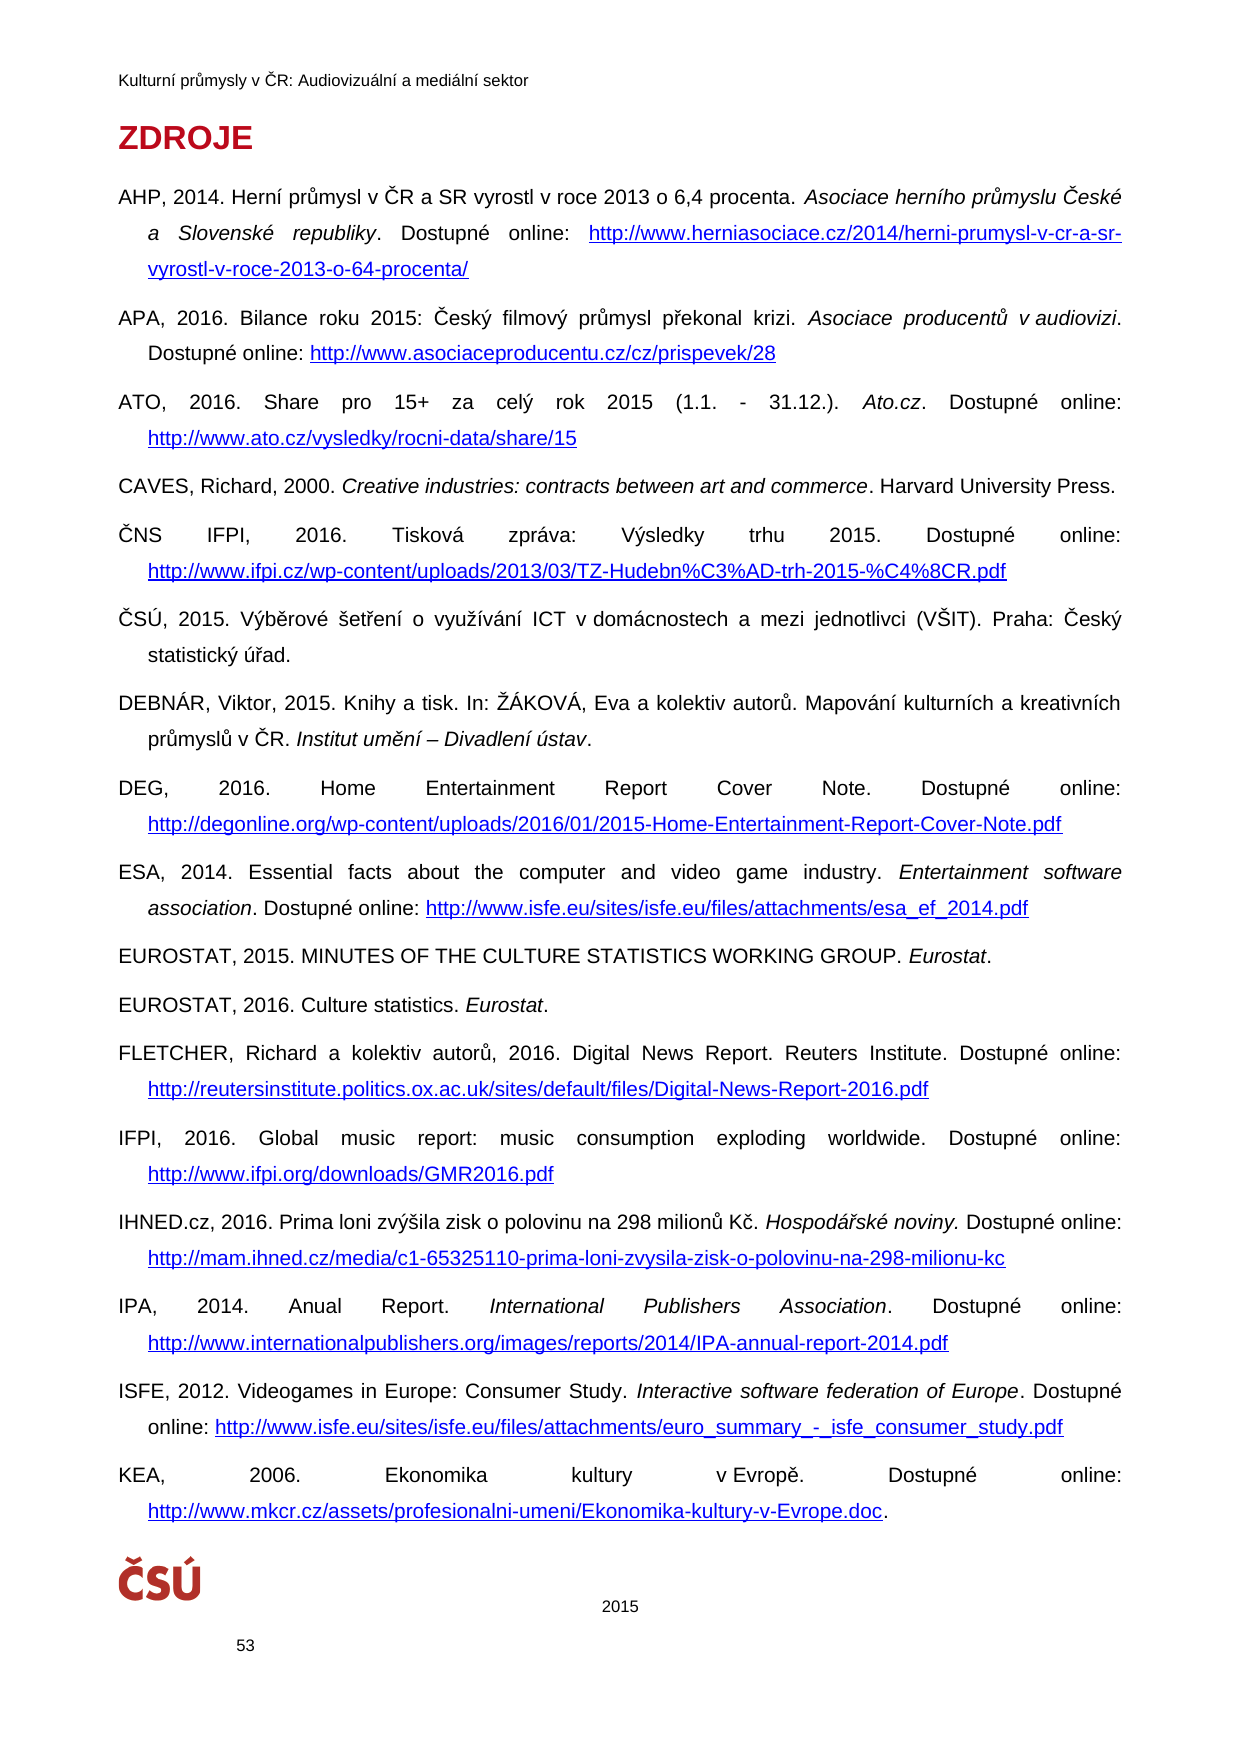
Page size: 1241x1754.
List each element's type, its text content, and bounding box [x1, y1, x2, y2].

text EUROSTAT, 2015. MINUTES OF THE CULTURE STATISTICS WORKING GROUP. Eurostat. [118, 944, 1122, 968]
text AHP, 2014. Herní průmysl v ČR a SR vyrostl v roce 2013 o 6,4 procenta. Asociace herního průmyslu České a Slovenské republiky. Dostupné online: http://www.herniasociace.cz/2014/herni-prumysl-v-cr-a-sr-vyrostl-v-roce-2013-o-64-procenta/ [118, 185, 1122, 281]
text ESA, 2014. Essential facts about the computer and video game industry. Entertainment software association. Dostupné online: http://www.isfe.eu/sites/isfe.eu/files/attachments/esa_ef_2014.pdf [118, 860, 1122, 920]
text ATO, 2016. Share pro 15+ za celý rok 2015 (1.1. - 31.12.). Ato.cz. Dostupné online: http://www.ato.cz/vysledky/rocni-data/share/15 [118, 390, 1122, 449]
text ISFE, 2012. Videogames in Europe: Consumer Study. Interactive software federation of Europe. Dostupné online: http://www.isfe.eu/sites/isfe.eu/files/attachments/euro_summary_-_isfe_consumer_study.pdf [118, 1379, 1122, 1439]
text IPA, 2014. Anual Report. International Publishers Association. Dostupné online: http://www.internationalpublishers.org/images/reports/2014/IPA-annual-report-2014.pdf [118, 1294, 1122, 1354]
text KEA, 2006. Ekonomika kultury v Evropě. Dostupné online: http://www.mkcr.cz/assets/profesionalni-umeni/Ekonomika-kultury-v-Evrope.doc. [118, 1463, 1122, 1523]
text DEBNÁR, Viktor, 2015. Knihy a tisk. In: ŽÁKOVÁ, Eva a kolektiv autorů. Mapování kulturních a kreativních průmyslů v ČR. Institut umění – Divadlení ústav. [118, 691, 1122, 751]
text ČNS IFPI, 2016. Tisková zpráva: Výsledky trhu 2015. Dostupné online: http://www.ifpi.cz/wp-content/uploads/2013/03/TZ-Hudebn%C3%AD-trh-2015-%C4%8CR.pdf [118, 522, 1122, 582]
text ČSÚ, 2015. Výběrové šetření o využívání ICT v domácnostech a mezi jednotlivci (VŠIT). Praha: Český statistický úřad. [118, 607, 1122, 667]
text EUROSTAT, 2016. Culture statistics. Eurostat. [118, 993, 1122, 1017]
text FLETCHER, Richard a kolektiv autorů, 2016. Digital News Report. Reuters Institute. Dostupné online: http://reutersinstitute.politics.ox.ac.uk/sites/default/files/Digital-News-Report-2016.pdf [118, 1041, 1122, 1101]
text CAVES, Richard, 2000. Creative industries: contracts between art and commerce. Harvard University Press. [118, 474, 1122, 498]
text IHNED.cz, 2016. Prima loni zvýšila zisk o polovinu na 298 milionů Kč. Hospodářské noviny. Dostupné online: http://mam.ihned.cz/media/c1-65325110-prima-loni-zvysila-zisk-o-polovinu-na-298-milionu-kc [118, 1210, 1122, 1270]
text IFPI, 2016. Global music report: music consumption exploding worldwide. Dostupné online: http://www.ifpi.org/downloads/GMR2016.pdf [118, 1126, 1122, 1186]
subtitle ZDROJE [118, 118, 1122, 157]
text APA, 2016. Bilance roku 2015: Český filmový průmysl překonal krizi. Asociace producentů v audiovizi. Dostupné online: http://www.asociaceproducentu.cz/cz/prispevek/28 [118, 305, 1122, 365]
picture [118, 1556, 200, 1601]
text DEG, 2016. Home Entertainment Report Cover Note. Dostupné online: http://degonline.org/wp-content/uploads/2016/01/2015-Home-Entertainment-Report-Cover-Note.pdf [118, 776, 1122, 836]
